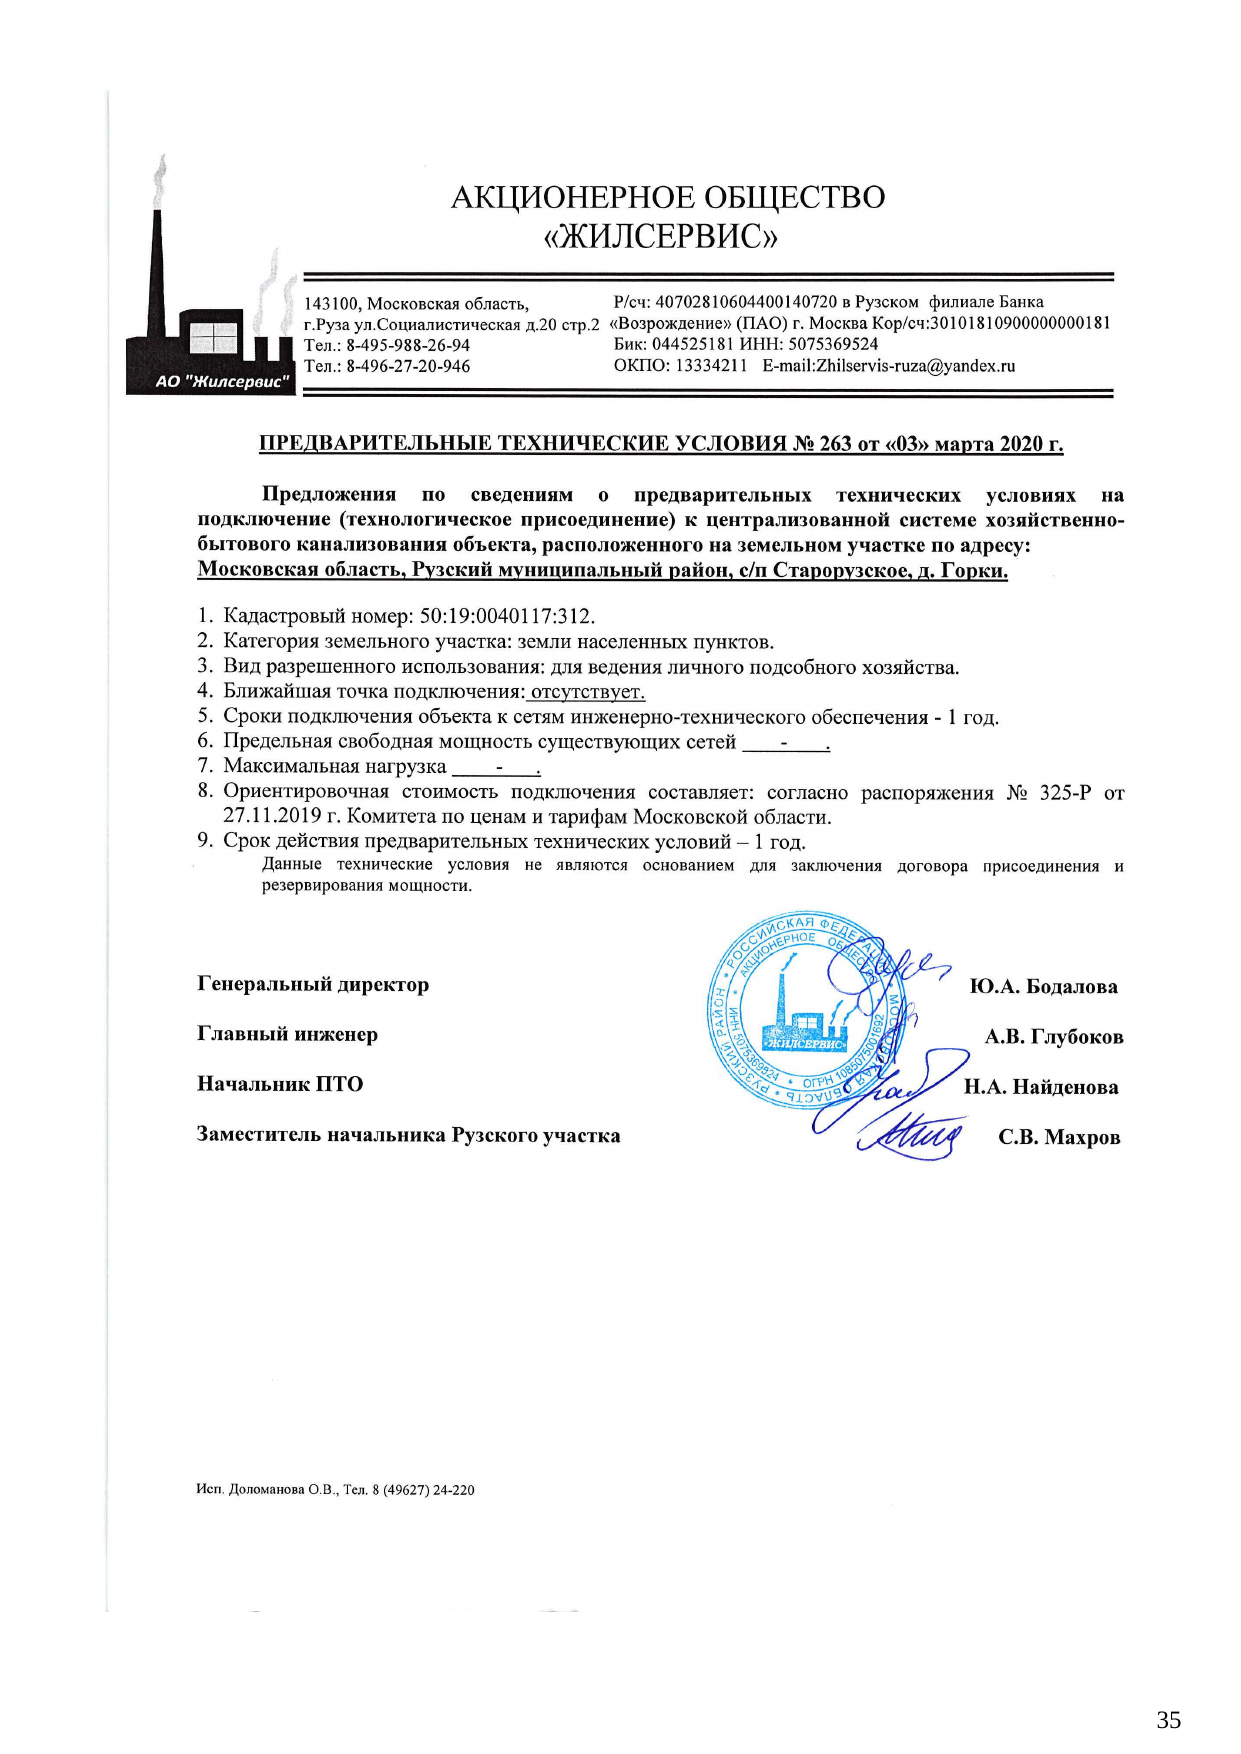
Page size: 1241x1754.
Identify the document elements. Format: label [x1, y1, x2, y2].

picture [103, 88, 1182, 1612]
